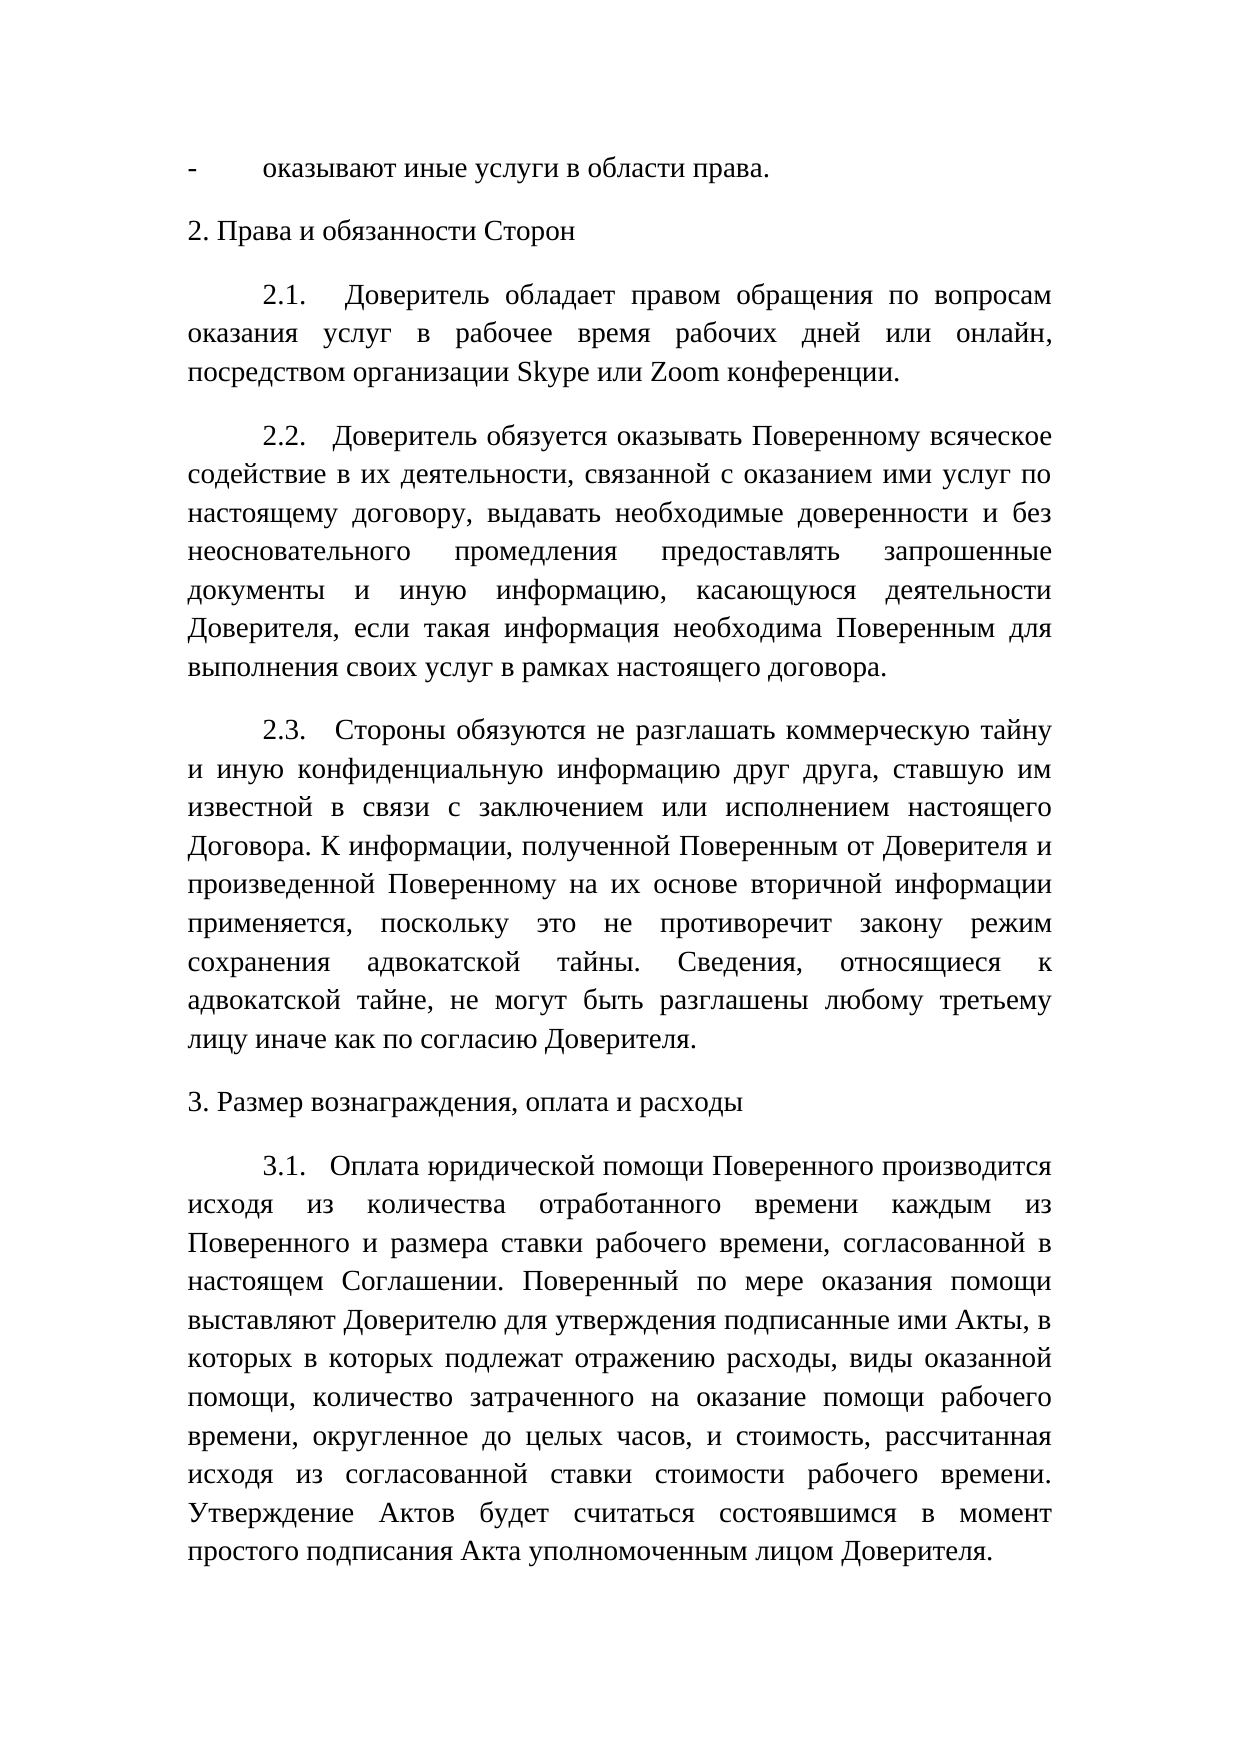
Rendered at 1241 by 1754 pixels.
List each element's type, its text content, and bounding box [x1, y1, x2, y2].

text 2. Права и обязанности Сторон [187, 213, 1053, 247]
text 3.1. Оплата юридической помощи Поверенного производится исходя из количества отработанного времени каждым из Поверенного и размера ставки рабочего времени, согласованной в настоящем Соглашении. Поверенный по мере оказания помощи выставляют Доверителю для утверждения подписанные ими Акты, в которых в которых подлежат отражению расходы, виды оказанной помощи, количество затраченного на оказание помощи рабочего времени, округленное до целых часов, и стоимость, рассчитанная исходя из согласованной ставки стоимости рабочего времени. Утверждение Актов будет считаться состоявшимся в момент простого подписания Акта уполномоченным лицом Доверителя. [187, 1148, 1053, 1567]
text 3. Размер вознаграждения, оплата и расходы [187, 1084, 1053, 1118]
text 2.3. Стороны обязуются не разглашать коммерческую тайну и иную конфиденциальную информацию друг друга, ставшую им известной в связи с заключением или исполнением настоящего Договора. К информации, полученной Поверенным от Доверителя и произведенной Поверенному на их основе вторичной информации применяется, поскольку это не противоречит закону режим сохранения адвокатской тайны. Сведения, относящиеся к адвокатской тайне, не могут быть разглашены любому третьему лицу иначе как по согласию Доверителя. [187, 712, 1053, 1054]
text 2.1. Доверитель обладает правом обращения по вопросам оказания услуг в рабочее время рабочих дней или онлайн, посредством организации Skype или Zoom конференции. [187, 277, 1053, 388]
text 2.2. Доверитель обязуется оказывать Поверенному всяческое содействие в их деятельности, связанной с оказанием ими услуг по настоящему договору, выдавать необходимые доверенности и без неосновательного промедления предоставлять запрошенные документы и иную информацию, касающуюся деятельности Доверителя, если такая информация необходима Поверенным для выполнения своих услуг в рамках настоящего договора. [187, 418, 1053, 682]
text - оказывают иные услуги в области права. [187, 150, 1053, 183]
